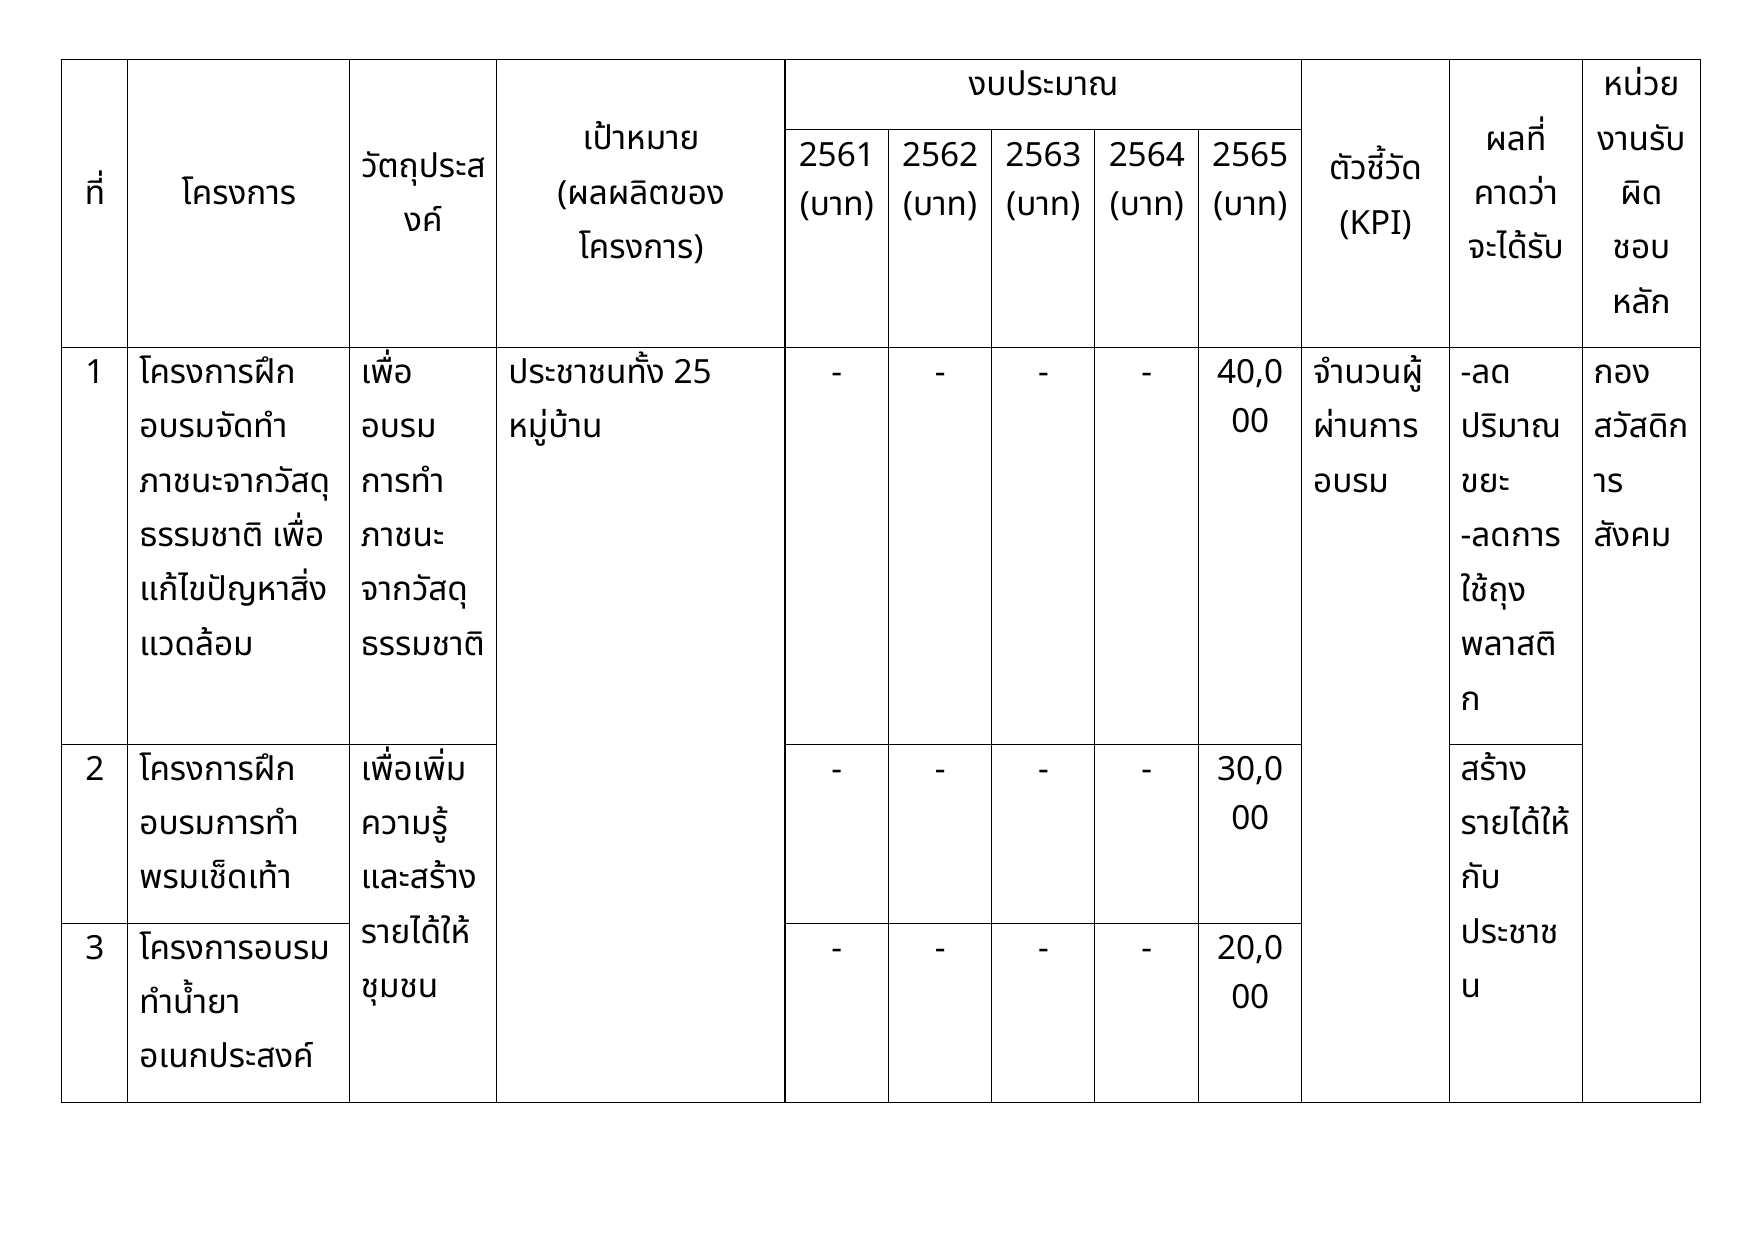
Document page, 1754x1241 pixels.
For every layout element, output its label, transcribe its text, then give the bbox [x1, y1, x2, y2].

table_cell 20,000 [1199, 924, 1301, 1102]
table_header ที่ [62, 60, 127, 347]
table_cell 2561 (บาท) [786, 130, 888, 347]
table_cell - [786, 745, 888, 923]
table_header หน่วยงานรับผิดชอบหลัก [1583, 60, 1700, 347]
table_cell - [889, 745, 991, 923]
table_cell 1 [62, 348, 127, 744]
table_cell - [1095, 924, 1198, 1102]
table_cell - [889, 348, 991, 744]
table_cell - [992, 745, 1094, 923]
table_cell 2563 (บาท) [992, 130, 1094, 347]
table_cell เพื่อเพิ่มความรู้และสร้างรายได้ให้ชุมชน [350, 745, 496, 1102]
table_cell ประชาชนทั้ง 25 หมู่บ้าน [497, 348, 784, 1102]
table_cell - [1095, 745, 1198, 923]
table_cell สร้างรายได้ให้กับประชาชน [1450, 745, 1582, 1102]
table_header เป้าหมาย (ผลผลิตของโครงการ) [497, 60, 784, 347]
table_cell - [786, 924, 888, 1102]
table_header งบประมาณ [786, 60, 1301, 129]
table_cell 2 [62, 745, 127, 923]
table_cell โครงการอบรมทำน้ำยาอเนกประสงค์ [128, 924, 349, 1102]
table_cell 40,000 [1199, 348, 1301, 744]
table_cell - [1095, 348, 1198, 744]
table_cell กองสวัสดิการ สังคม [1583, 348, 1700, 1102]
table_cell - [889, 924, 991, 1102]
table_cell - [786, 348, 888, 744]
table_cell 3 [62, 924, 127, 1102]
table_header ผลที่คาดว่าจะได้รับ [1450, 60, 1582, 347]
table_cell เพื่ออบรมการทำภาชนะจากวัสดุธรรมชาติ [350, 348, 496, 744]
table_cell - [992, 924, 1094, 1102]
table_cell 30,000 [1199, 745, 1301, 923]
table_cell 2565 (บาท) [1199, 130, 1301, 347]
table_cell โครงการฝึกอบรมการทำพรมเช็ดเท้า [128, 745, 349, 923]
table_header โครงการ [128, 60, 349, 347]
table_cell -ลดปริมาณขยะ -ลดการใช้ถุงพลาสติก [1450, 348, 1582, 744]
table_cell จำนวนผู้ผ่านการอบรม [1302, 348, 1449, 1102]
table_cell - [992, 348, 1094, 744]
table_cell โครงการฝึกอบรมจัดทำภาชนะจากวัสดุธรรมชาติ เพื่อแก้ไขปัญหาสิ่งแวดล้อม [128, 348, 349, 744]
table_cell 2564 (บาท) [1095, 130, 1198, 347]
table_header วัตถุประสงค์ [350, 60, 496, 347]
table_cell 2562(บาท) [889, 130, 991, 347]
table_header ตัวชี้วัด (KPI) [1302, 60, 1449, 347]
